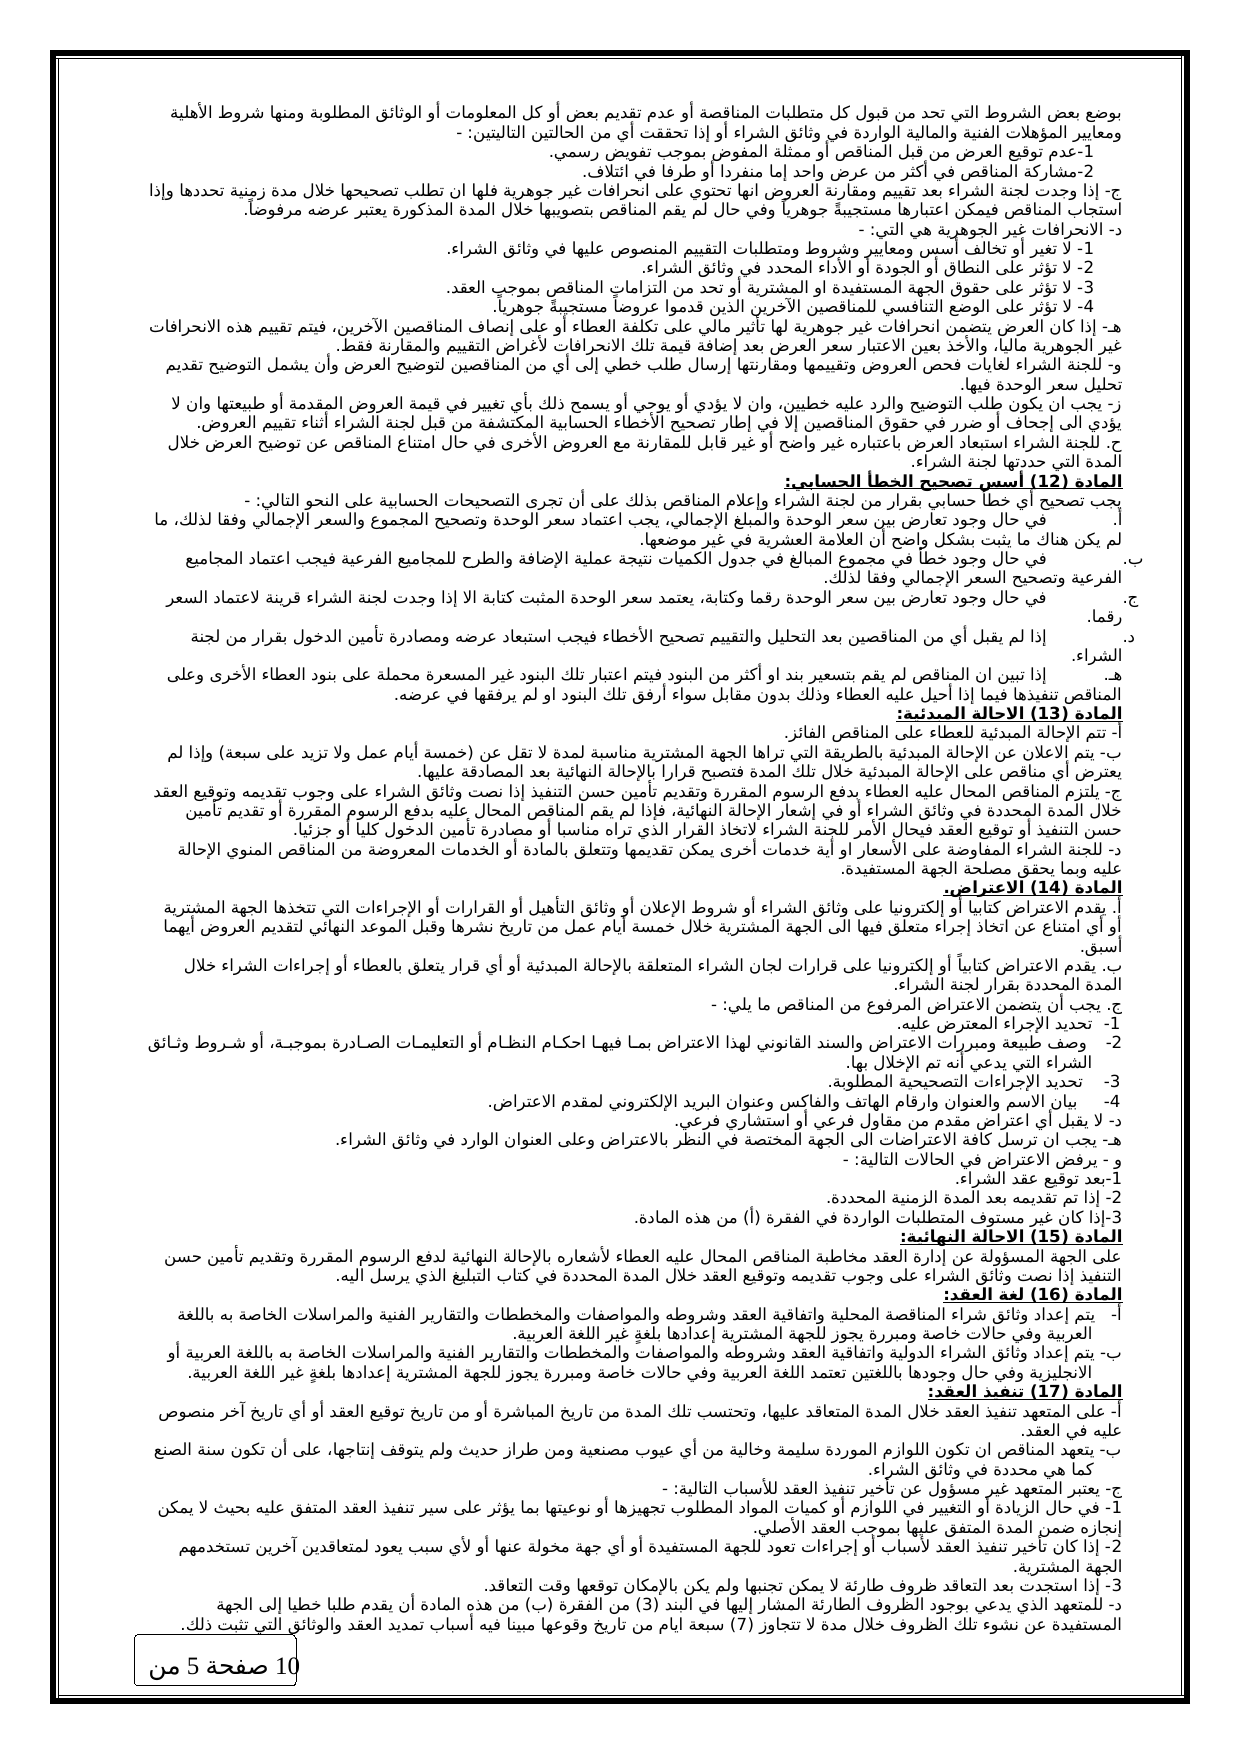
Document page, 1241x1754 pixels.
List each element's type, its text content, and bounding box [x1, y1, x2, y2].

text ب- يتم الاعلان عن الإحالة المبدئية بالطريقة التي تراها الجهة المشترية مناسبة لمدة لا تقل عن (خمسة أيام عمل ولا تزيد على سبعة) وإذا لم يعترض أي مناقص على الإحالة المبدئية خلال تلك المدة فتصبح قرارا بالإحالة النهائية بعد المصادقة عليها. [148, 743, 1122, 782]
text ز- يجب ان يكون طلب التوضيح والرد عليه خطيين، وان لا يؤدي أو يوحي أو يسمح ذلك بأي تغيير في قيمة العروض المقدمة أو طبيعتها وان لا يؤدي الى إجحاف أو ضرر في حقوق المناقصين إلا في إطار تصحيح الأخطاء الحسابية المكتشفة من قبل لجنة الشراء أثناء تقييم العروض. [148, 394, 1122, 433]
text و - يرفض الاعتراض في الحالات التالية: - [148, 1150, 1122, 1169]
text أ- يتم إعداد وثائق شراء المناقصة المحلية واتفاقية العقد وشروطه والمواصفات والمخططات والتقارير الفنية والمراسلات الخاصة به باللغة العربية وفي حالات خاصة ومبررة يجوز للجهة المشترية إعدادها بلغةٍ غير اللغة العربية. [148, 1305, 1122, 1343]
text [148, 103, 1122, 142]
text ب. يقدم الاعتراض كتابياً أو إلكترونيا على قرارات لجان الشراء المتعلقة بالإحالة المبدئية أو أي قرار يتعلق بالعطاء أو إجراءات الشراء خلال المدة المحددة بقرار لجنة الشراء. [148, 956, 1122, 995]
text ج. يجب أن يتضمن الاعتراض المرفوع من المناقص ما يلي: - [148, 995, 1122, 1014]
text ج- إذا وجدت لجنة الشراء بعد تقييم ومقارنة العروض انها تحتوي على انحرافات غير جوهرية فلها ان تطلب تصحيحها خلال مدة زمنية تحددها وإذا استجاب المناقص فيمكن اعتبارها مستجيبةً جوهرياً وفي حال لم يقم المناقص بتصويبها خلال المدة المذكورة يعتبر عرضه مرفوضاً. [148, 181, 1122, 220]
text د- الانحرافات غير الجوهرية هي التي: - [148, 220, 1122, 239]
text أ. في حال وجود تعارض بين سعر الوحدة والمبلغ الإجمالي، يجب اعتماد سعر الوحدة وتصحيح المجموع والسعر الإجمالي وفقا لذلك، ما لم يكن هناك ما يثبت بشكل واضح أن العلامة العشرية في غير موضعها. [148, 510, 1122, 549]
text 2- وصف طبيعة ومبررات الاعتراض والسند القانوني لهذا الاعتراض بما فيها احكام النظام أو التعليمات الصادرة بموجبة، أو شروط وثائق الشراء التي يدعي أنه تم الإخلال بها. [148, 1033, 1122, 1072]
table_header د- للمتعهد الذي يدعي بوجود الظروف الطارئة المشار إليها في البند (3) من الفقرة (ب) من هذه المادة أن يقدم طلبا خطيا إلى الجهة المستفيدة عن نشوء تلك الظروف خلال مدة لا تتجاوز (7) سبعة ايام من تاريخ وقوعها مبينا فيه أسباب تمديد العقد والوثائق التي تثبت ذلك. [148, 1595, 1122, 1634]
text المادة (13) الاحالة المبدئية: [148, 704, 1122, 723]
text 2- إذا تم تقديمه بعد المدة الزمنية المحددة. [148, 1188, 1122, 1208]
text المادة (16) لغة العقد: [148, 1285, 1122, 1305]
text 4- لا تؤثر على الوضع التنافسي للمناقصين الآخرين الذين قدموا عروضاً مستجيبةً جوهرياً. [148, 297, 1094, 317]
text هـ- إذا كان العرض يتضمن انحرافات غير جوهرية لها تأثير مالي على تكلفة العطاء أو على إنصاف المناقصين الآخرين، فيتم تقييم هذه الانحرافات غير الجوهرية ماليا، والأخذ بعين الاعتبار سعر العرض بعد إضافة قيمة تلك الانحرافات لأغراض التقييم والمقارنة فقط. [148, 317, 1122, 355]
text د- لا يقبل أي اعتراض مقدم من مقاول فرعي أو استشاري فرعي. [148, 1111, 1122, 1130]
text د- للجنة الشراء المفاوضة على الأسعار او أية خدمات أخرى يمكن تقديمها وتتعلق بالمادة أو الخدمات المعروضة من المناقص المنوي الإحالة عليه وبما يحقق مصلحة الجهة المستفيدة. [148, 840, 1122, 878]
text 2-مشاركة المناقص في أكثر من عرض واحد إما منفردا أو طرفا في ائتلاف. [148, 162, 1094, 181]
text 3-إذا كان غير مستوف المتطلبات الواردة في الفقرة (أ) من هذه المادة. [148, 1208, 1122, 1227]
table_header ج- يعتبر المتعهد غير مسؤول عن تأخير تنفيذ العقد للأسباب التالية: - 1- في حال الزيادة أو التغيير في اللوازم أو كميات المواد المطلوب تجهيزها أو نوعيتها بما يؤثر على سير تنفيذ العقد المتفق عليه بحيث لا يمكن إنجازه ضمن المدة المتفق عليها بموجب العقد الأصلي. 2- إذا كان تأخير تنفيذ العقد لأسباب أو إجراءات تعود للجهة المستفيدة أو أي جهة مخولة عنها أو لأي سبب يعود لمتعاقدين آخرين تستخدمهم الجهة المشترية. 3- إذا استجدت بعد التعاقد ظروف طارئة لا يمكن تجنبها ولم يكن بالإمكان توقعها وقت التعاقد. [148, 1479, 1122, 1595]
text أ. يقدم الاعتراض كتابيا أو إلكترونيا على وثائق الشراء أو شروط الإعلان أو وثائق التأهيل أو القرارات أو الإجراءات التي تتخذها الجهة المشترية أو أي امتناع عن اتخاذ إجراء متعلق فيها الى الجهة المشترية خلال خمسة أيام عمل من تاريخ نشرها وقبل الموعد النهائي لتقديم العروض أيهما أسبق. [148, 898, 1122, 956]
text 3- تحديد الإجراءات التصحيحية المطلوبة. [148, 1072, 1121, 1092]
text هـ. إذا تبين ان المناقص لم يقم بتسعير بند او أكثر من البنود فيتم اعتبار تلك البنود غير المسعرة محملة على بنود العطاء الأخرى وعلى المناقص تنفيذها فيما إذا أحيل عليه العطاء وذلك بدون مقابل سواء أرفق تلك البنود او لم يرفقها في عرضه. [148, 665, 1122, 704]
text هـ- يجب ان ترسل كافة الاعتراضات الى الجهة المختصة في النظر بالاعتراض وعلى العنوان الوارد في وثائق الشراء. [148, 1130, 1122, 1150]
text ب- يتم إعداد وثائق الشراء الدولية واتفاقية العقد وشروطه والمواصفات والمخططات والتقارير الفنية والمراسلات الخاصة به باللغة العربية أو الانجليزية وفي حال وجودها باللغتين تعتمد اللغة العربية وفي حالات خاصة ومبررة يجوز للجهة المشترية إعدادها بلغةٍ غير اللغة العربية. [148, 1343, 1122, 1382]
list في حال وجود خطأ في مجموع المبالغ في جدول الكميات نتيجة عملية الإضافة والطرح للمجاميع الفرعية فيجب اعتماد المجاميع الفرعية وتصحيح السعر الإجمالي وفقا لذلك. [148, 549, 1122, 588]
table_header أ- على المتعهد تنفيذ العقد خلال المدة المتعاقد عليها، وتحتسب تلك المدة من تاريخ المباشرة أو من تاريخ توقيع العقد أو أي تاريخ آخر منصوص عليه في العقد. ب- يتعهد المناقص ان تكون اللوازم الموردة سليمة وخالية من أي عيوب مصنعية ومن طراز حديث ولم يتوقف إنتاجها، على أن تكون سنة الصنع كما هي محددة في وثائق الشراء. [148, 1402, 1122, 1479]
text المادة (12) أسس تصحيح الخطأ الحسابي: [148, 472, 1122, 491]
text المادة (17) تنفيذ العقد: [148, 1382, 1122, 1402]
text 1-بعد توقيع عقد الشراء. [148, 1169, 1122, 1188]
text على الجهة المسؤولة عن إدارة العقد مخاطبة المناقص المحال عليه العطاء لأشعاره بالإحالة النهائية لدفع الرسوم المقررة وتقديم تأمين حسن التنفيذ إذا نصت وثائق الشراء على وجوب تقديمه وتوقيع العقد خلال المدة المحددة في كتاب التبليغ الذي يرسل اليه. [148, 1247, 1122, 1285]
text يجب تصحيح أي خطأ حسابي بقرار من لجنة الشراء وإعلام المناقص بذلك على أن تجرى التصحيحات الحسابية على النحو التالي: - [148, 491, 1122, 510]
list في حال وجود تعارض بين سعر الوحدة رقما وكتابة، يعتمد سعر الوحدة المثبت كتابة الا إذا وجدت لجنة الشراء قرينة لاعتماد السعر رقما. [148, 588, 1122, 627]
text أ- تتم الإحالة المبدئية للعطاء على المناقص الفائز. [148, 723, 1122, 743]
text 2- لا تؤثر على النطاق أو الجودة أو الأداء المحدد في وثائق الشراء. [148, 258, 1094, 278]
list إذا لم يقبل أي من المناقصين بعد التحليل والتقييم تصحيح الأخطاء فيجب استبعاد عرضه ومصادرة تأمين الدخول بقرار من لجنة الشراء. [148, 627, 1122, 665]
text ح. للجنة الشراء استبعاد العرض باعتباره غير واضح أو غير قابل للمقارنة مع العروض الأخرى في حال امتناع المناقص عن توضيح العرض خلال المدة التي حددتها لجنة الشراء. [148, 433, 1122, 472]
text 4- بيان الاسم والعنوان وارقام الهاتف والفاكس وعنوان البريد الإلكتروني لمقدم الاعتراض. [148, 1092, 1121, 1111]
text ج- يلتزم المناقص المحال عليه العطاء بدفع الرسوم المقررة وتقديم تأمين حسن التنفيذ إذا نصت وثائق الشراء على وجوب تقديمه وتوقيع العقد خلال المدة المحددة في وثائق الشراء أو في إشعار الإحالة النهائية، فإذا لم يقم المناقص المحال عليه بدفع الرسوم المقررة أو تقديم تأمين حسن التنفيذ أو توقيع العقد فيحال الأمر للجنة الشراء لاتخاذ القرار الذي تراه مناسبا أو مصادرة تأمين الدخول كليا أو جزئيا. [148, 782, 1122, 840]
text و- للجنة الشراء لغايات فحص العروض وتقييمها ومقارنتها إرسال طلب خطي إلى أي من المناقصين لتوضيح العرض وأن يشمل التوضيح تقديم تحليل سعر الوحدة فيها. [148, 355, 1122, 394]
text 1- لا تغير أو تخالف أسس ومعايير وشروط ومتطلبات التقييم المنصوص عليها في وثائق الشراء. [148, 239, 1094, 258]
text 1- تحديد الإجراء المعترض عليه. [148, 1014, 1121, 1033]
text المادة (15) الاحالة النهائية: [148, 1227, 1122, 1247]
text 3- لا تؤثر على حقوق الجهة المستفيدة او المشترية أو تحد من التزامات المناقص بموجب العقد. [148, 278, 1094, 297]
text 1-عدم توقيع العرض من قبل المناقص أو ممثلة المفوض بموجب تفويض رسمي. [148, 142, 1094, 162]
text المادة (14) الاعتراض. [148, 878, 1122, 898]
